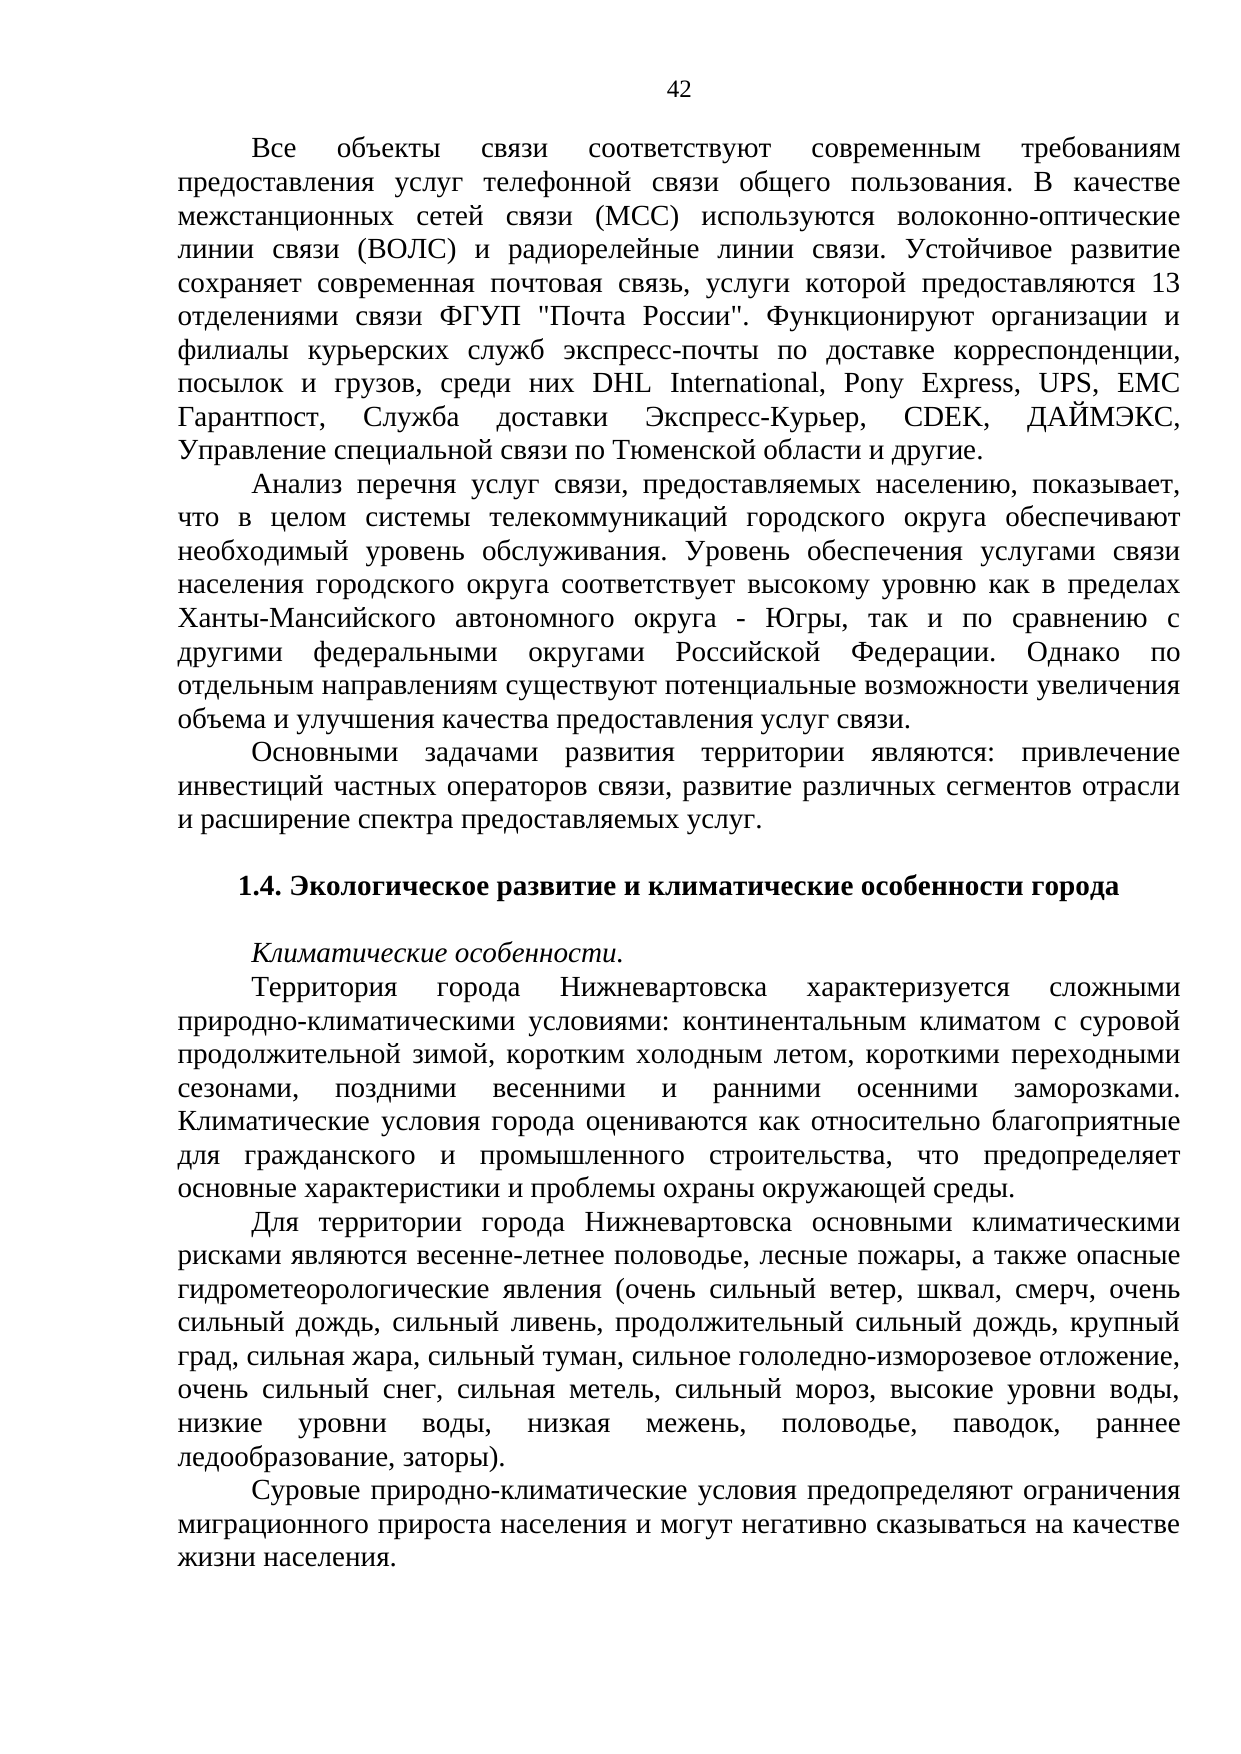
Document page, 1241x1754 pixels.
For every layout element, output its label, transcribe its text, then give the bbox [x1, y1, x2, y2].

text 1.4. Экологическое развитие и климатические особенности города [177, 868, 1181, 902]
text Анализ перечня услуг связи, предоставляемых населению, показывает, что в целом системы телекоммуникаций городского округа обеспечивают необходимый уровень обслуживания. Уровень обеспечения услугами связи населения городского округа соответствует высокому уровню как в пределах Ханты-Мансийского автономного округа - Югры, так и по сравнению с другими федеральными округами Российской Федерации. Однако по отдельным направлениям существуют потенциальные возможности увеличения объема и улучшения качества предоставления услуг связи. [177, 466, 1181, 734]
text Основными задачами развития территории являются: привлечение инвестиций частных операторов связи, развитие различных сегментов отрасли и расширение спектра предоставляемых услуг. [177, 734, 1181, 835]
text Территория города Нижневартовска характеризуется сложными природно-климатическими условиями: континентальным климатом с суровой продолжительной зимой, коротким холодным летом, короткими переходными сезонами, поздними весенними и ранними осенними заморозками. Климатические условия города оцениваются как относительно благоприятные для гражданского и промышленного строительства, что предопределяет основные характеристики и проблемы охраны окружающей среды. [177, 969, 1181, 1204]
text Для территории города Нижневартовска основными климатическими рисками являются весенне-летнее половодье, лесные пожары, а также опасные гидрометеорологические явления (очень сильный ветер, шквал, смерч, очень сильный дождь, сильный ливень, продолжительный сильный дождь, крупный град, сильная жара, сильный туман, сильное гололедно-изморозевое отложение, очень сильный снег, сильная метель, сильный мороз, высокие уровни воды, низкие уровни воды, низкая межень, половодье, паводок, раннее ледообразование, заторы). [177, 1204, 1181, 1472]
text Все объекты связи соответствуют современным требованиям предоставления услуг телефонной связи общего пользования. В качестве межстанционных сетей связи (МСС) используются волоконно-оптические линии связи (ВОЛС) и радиорелейные линии связи. Устойчивое развитие сохраняет современная почтовая связь, услуги которой предоставляются 13 отделениями связи ФГУП "Почта России". Функционируют организации и филиалы курьерских служб экспресс-почты по доставке корреспонденции, посылок и грузов, среди них DHL International, Pony Express, UPS, ЕМС Гарантпост, Служба доставки Экспресс-Курьер, CDEK, ДАЙМЭКС, Управление специальной связи по Тюменской области и другие. [177, 131, 1181, 466]
text Суровые природно-климатические условия предопределяют ограничения миграционного прироста населения и могут негативно сказываться на качестве жизни населения. [177, 1472, 1181, 1573]
text Климатические особенности. [177, 936, 1181, 969]
